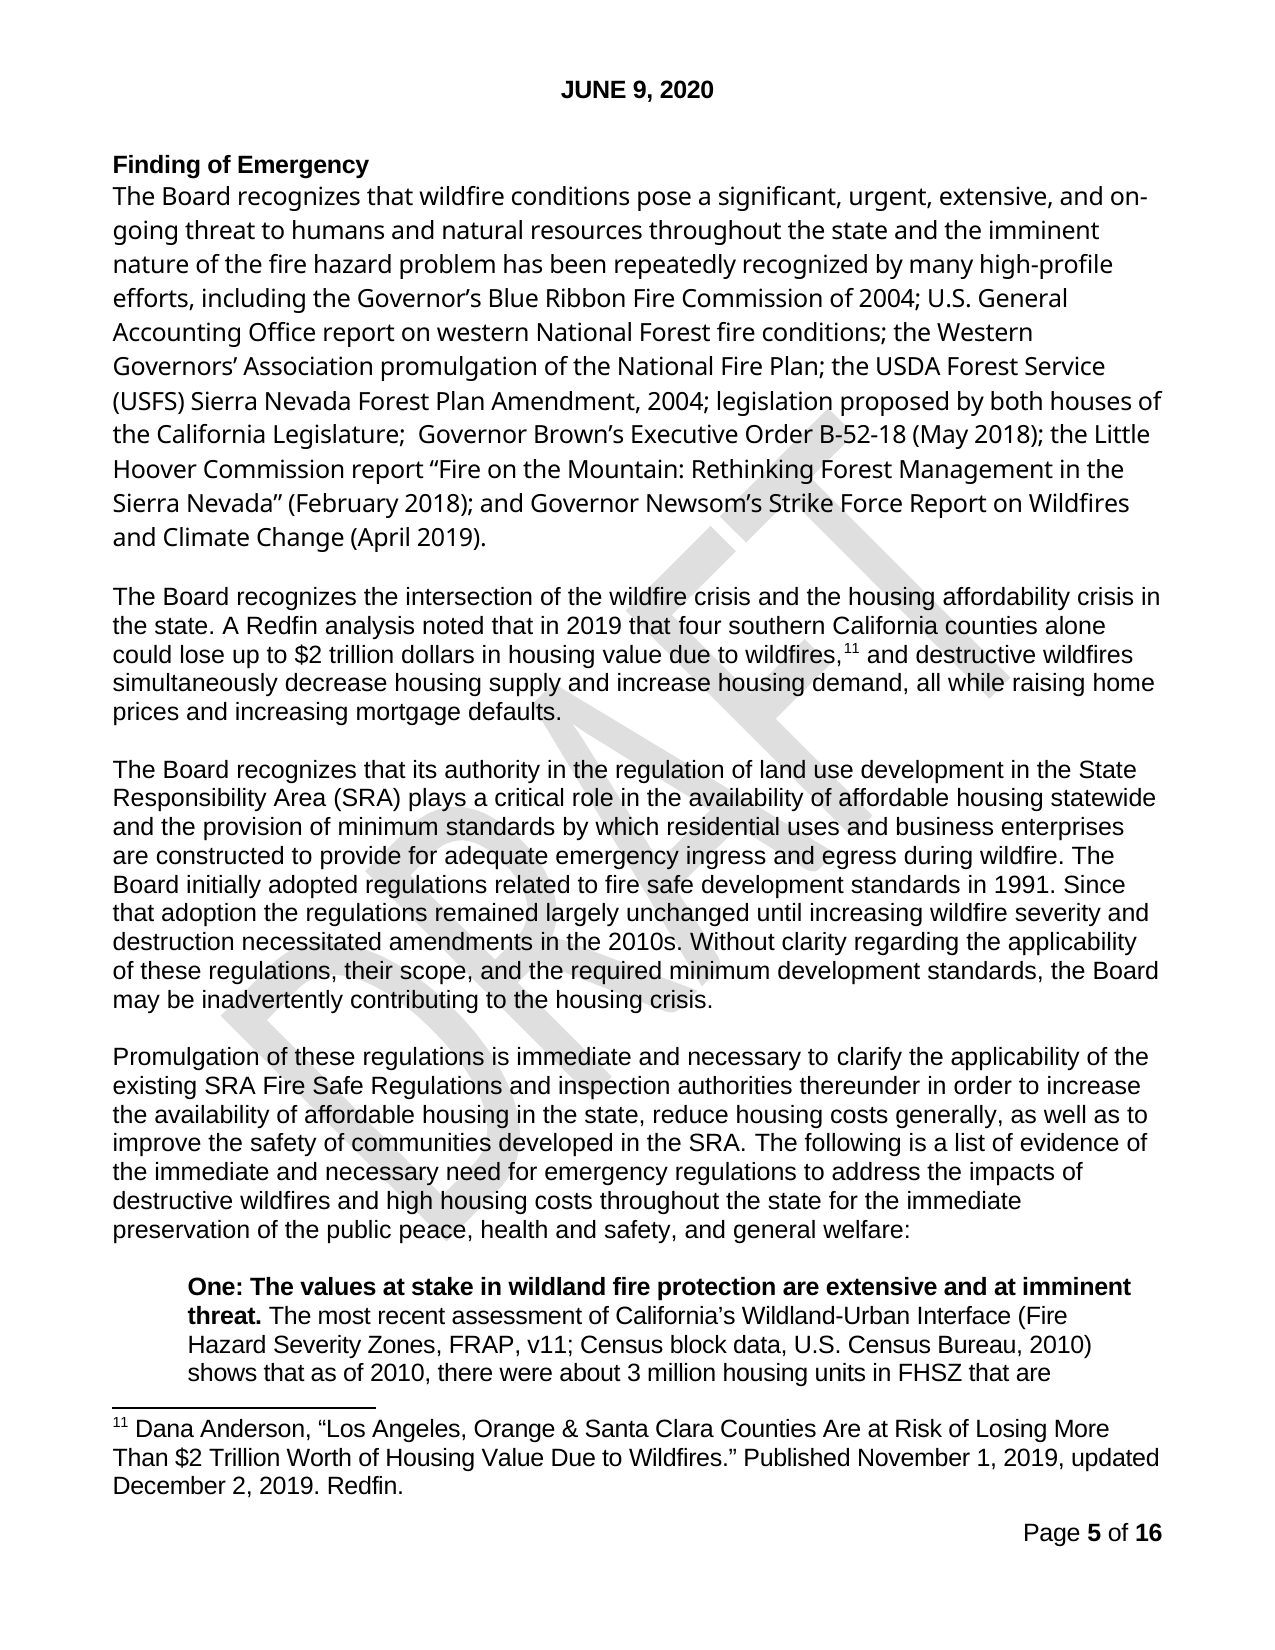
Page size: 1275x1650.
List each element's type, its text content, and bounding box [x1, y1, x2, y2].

text Promulgation of these regulations is immediate and necessary to clarify the applicability of the existing SRA Fire Safe Regulations and inspection authorities thereunder in order to increase the availability of affordable housing in the state, reduce housing costs generally, as well as to improve the safety of communities developed in the SRA. The following is a list of evidence of the immediate and necessary need for emergency regulations to address the impacts of destructive wildfires and high housing costs throughout the state for the immediate preservation of the public peace, health and safety, and general welfare: [112, 1042, 1162, 1243]
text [187, 1272, 1137, 1387]
text The Board recognizes that wildfire conditions pose a significant, urgent, extensive, and on-going threat to humans and natural resources throughout the state and the imminent nature of the fire hazard problem has been repeatedly recognized by many high-profile efforts, including the Governor’s Blue Ribbon Fire Commission of 2004; U.S. General Accounting Office report on western National Forest fire conditions; the Western Governors’ Association promulgation of the National Fire Plan; the USDA Forest Service (USFS) Sierra Nevada Forest Plan Amendment, 2004; legislation proposed by both houses of the California Legislature; Governor Brown’s Executive Order B-52-18 (May 2018); the Little Hoover Commission report “Fire on the Mountain: Rethinking Forest Management in the Sierra Nevada” (February 2018); and Governor Newsom’s Strike Force Report on Wildfires and Climate Change (April 2019). [112, 179, 1162, 553]
text The Board recognizes the intersection of the wildfire crisis and the housing affordability crisis in the state. A Redfin analysis noted that in 2019 that four southern California counties alone could lose up to $2 trillion dollars in housing value due to wildfires, and destructive wildfires simultaneously decrease housing supply and increase housing demand, all while raising home prices and increasing mortgage defaults. [112, 582, 1162, 726]
text Finding of Emergency [112, 150, 1162, 179]
text The Board recognizes that its authority in the regulation of land use development in the State Responsibility Area (SRA) plays a critical role in the availability of affordable housing statewide and the provision of minimum standards by which residential uses and business enterprises are constructed to provide for adequate emergency ingress and egress during wildfire. The Board initially adopted regulations related to fire safe development standards in 1991. Since that adoption the regulations remained largely unchanged until increasing wildfire severity and destruction necessitated amendments in the 2010s. Without clarity regarding the applicability of these regulations, their scope, and the required minimum development standards, the Board may be inadvertently contributing to the housing crisis. [112, 755, 1162, 1013]
